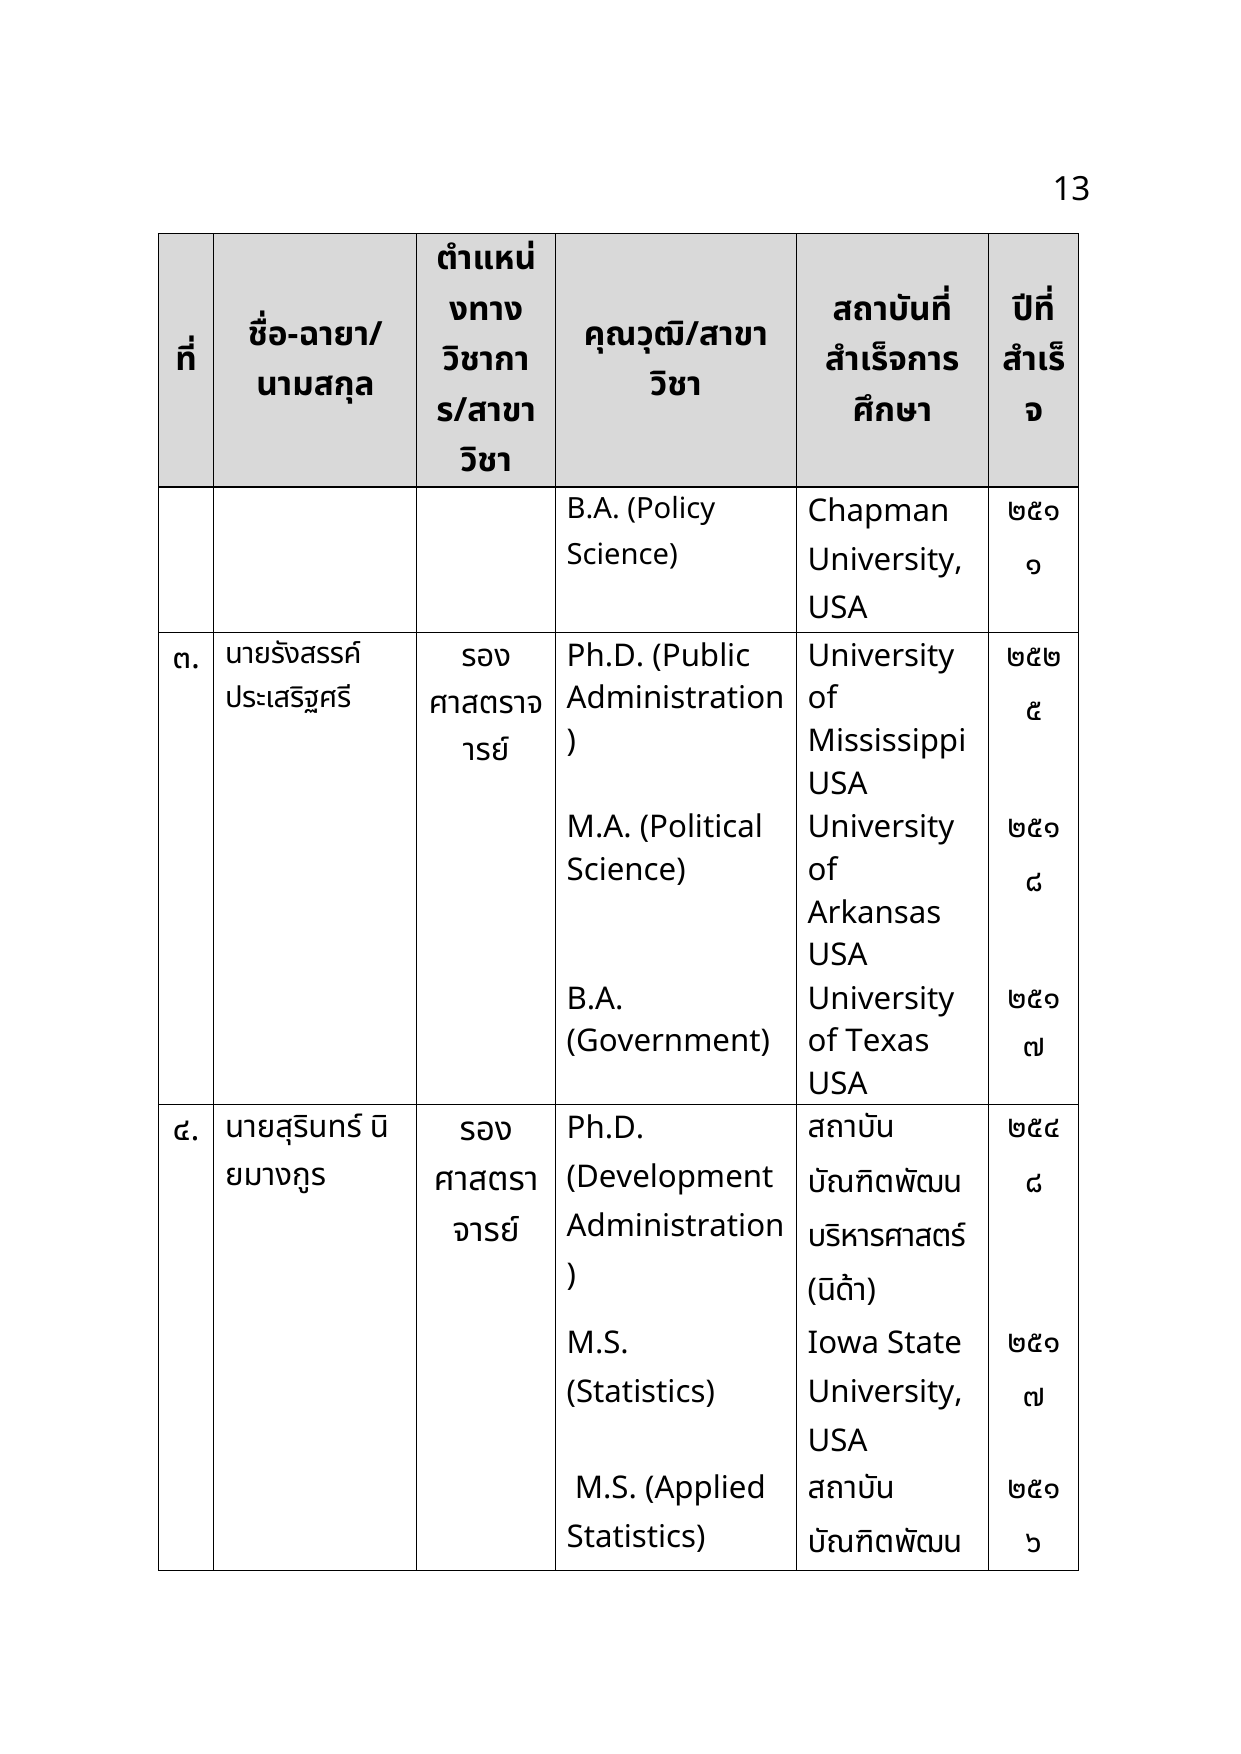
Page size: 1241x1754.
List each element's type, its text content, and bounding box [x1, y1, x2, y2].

table_cell University of Texas USA [797, 975, 988, 1104]
table_cell นายรังสรรค์ ประเสริฐศรี [214, 633, 416, 1104]
table_cell M.A. (Political Science) [556, 803, 796, 975]
table_cell ๒๕๑๖ [989, 1464, 1078, 1570]
table_header สถาบันที่สำเร็จการศึกษา [797, 234, 988, 486]
table_cell B.A. (Policy Science) [556, 488, 796, 632]
table_cell ๒๕๑๘ [989, 803, 1078, 975]
table_cell ๒๕๑๗ [989, 975, 1078, 1104]
table_cell Ph.D. (Public Administration) [556, 633, 796, 803]
table_header ตำแหน่งทางวิชาการ/สาขาวิชา [417, 234, 555, 486]
table_cell ๒๕๒๕ [989, 633, 1078, 803]
table_cell ๒๕๑๑ [989, 488, 1078, 632]
table_cell ๔. [159, 1105, 213, 1570]
table_cell รองศาสตราจารย์ [417, 1105, 555, 1570]
table_cell University of Arkansas USA [797, 803, 988, 975]
table_cell University of Mississippi USA [797, 633, 988, 803]
table_header ที่ [159, 234, 213, 486]
table_cell Iowa State University, USA [797, 1319, 988, 1464]
table_cell ๒๕๔๘ [989, 1105, 1078, 1318]
table_cell สถาบันบัณฑิตพัฒน บริหารศาสตร์ (นิด้า) [797, 1105, 988, 1318]
table_cell นายสุรินทร์ นิยมางกูร [214, 1105, 416, 1570]
table_cell ๓. [159, 633, 213, 1104]
table_cell สถาบันบัณฑิตพัฒน บริหารศาสตร์ (นิด้า) [797, 1464, 988, 1570]
table_cell Chapman University, USA [797, 488, 988, 632]
table_cell B.A. (Government) [556, 975, 796, 1104]
table_cell รองศาสตราจารย์ [417, 633, 555, 1104]
table_header คุณวุฒิ/สาขาวิชา [556, 234, 796, 486]
table_cell M.S. (Applied Statistics) [556, 1464, 796, 1570]
table_cell ๒๕๑๗ [989, 1319, 1078, 1464]
table_header ปีที่สำเร็จ [989, 234, 1078, 486]
table_header ชื่อ-ฉายา/นามสกุล [214, 234, 416, 486]
table_cell Ph.D. (Development Administration) [556, 1105, 796, 1318]
table_cell M.S. (Statistics) [556, 1319, 796, 1464]
